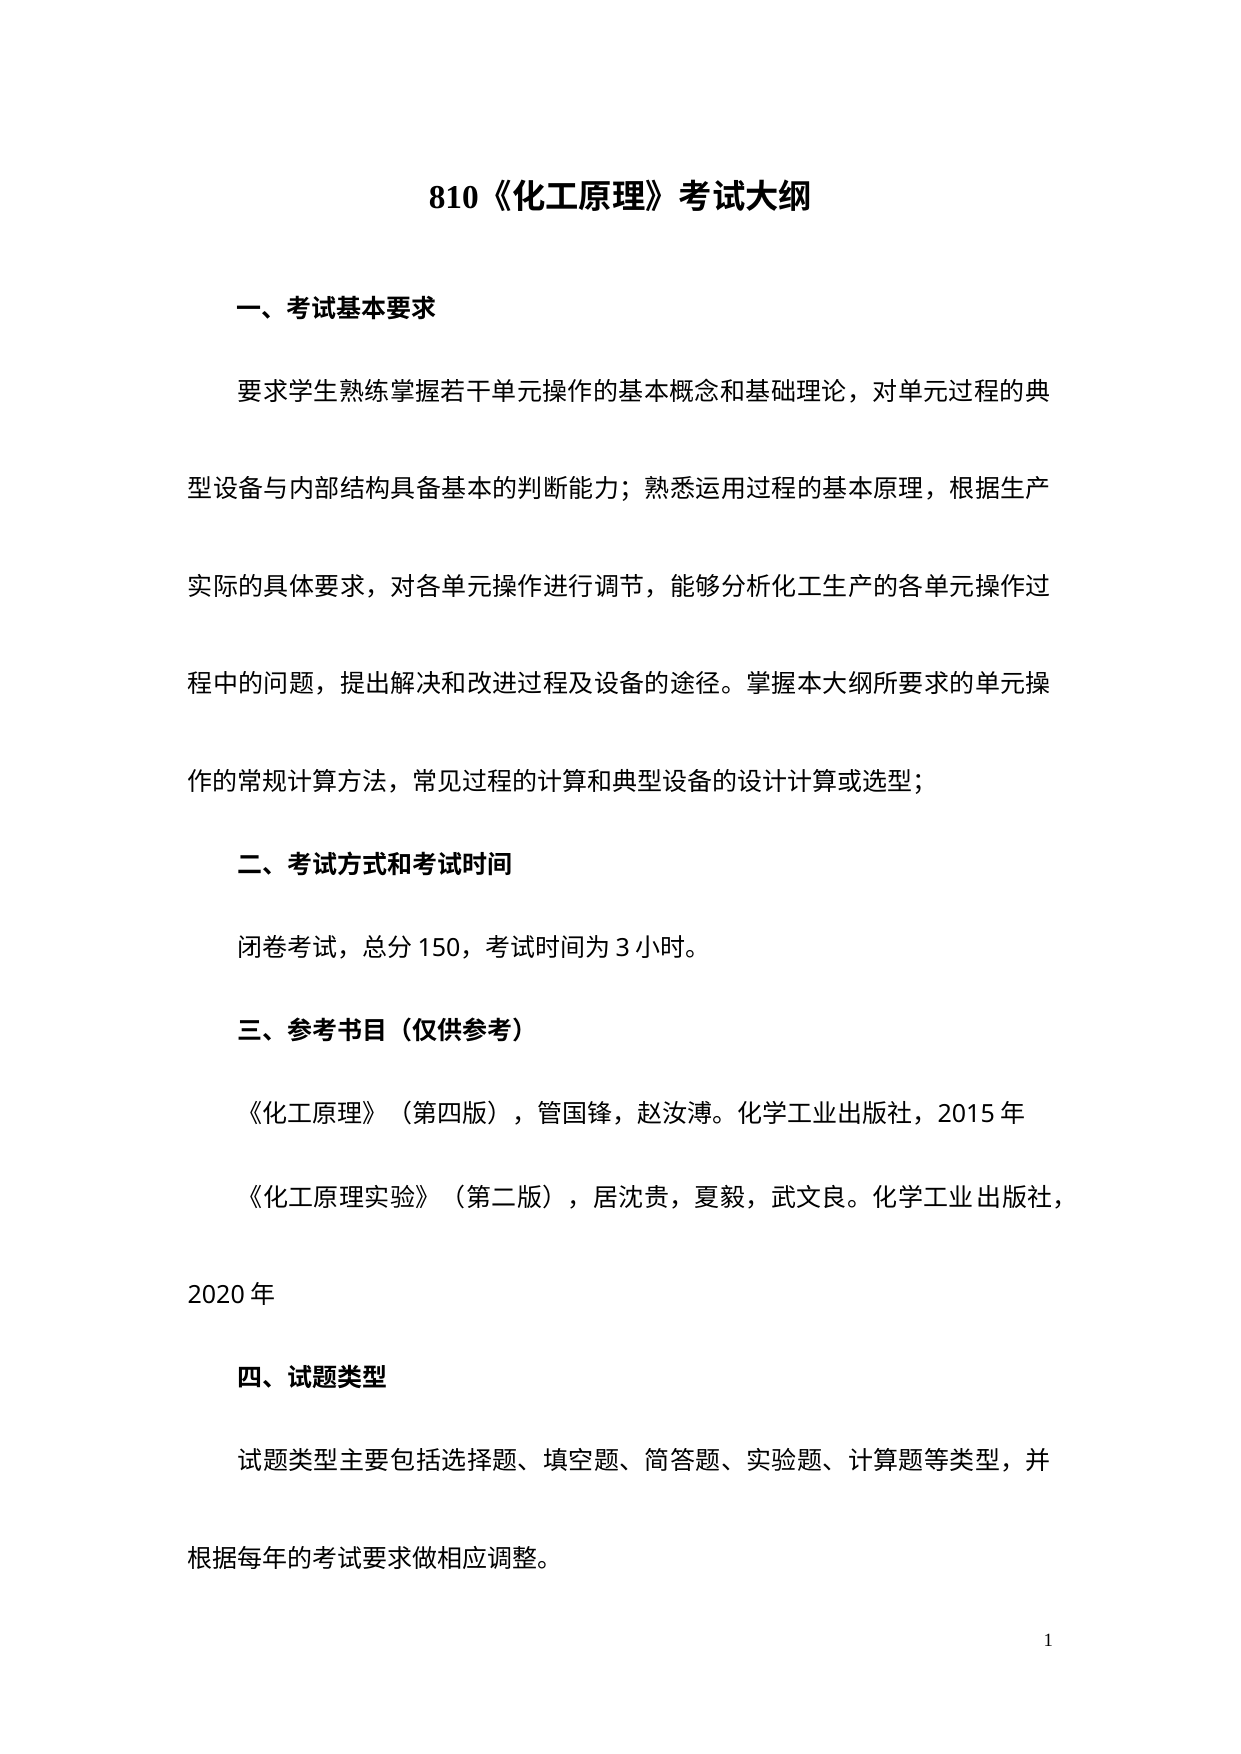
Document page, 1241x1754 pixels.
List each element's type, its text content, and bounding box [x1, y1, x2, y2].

text 试题类型主要包括选择题、填空题、简答题、实验题、计算题等类型，并根据每年的考试要求做相应调整。 [187, 1426, 1053, 1589]
text 二、考试方式和考试时间 [187, 830, 1053, 895]
text 《化工原理实验》（第二版），居沈贵，夏毅，武文良。化学工业出版社，2020年 [187, 1163, 1053, 1325]
text 四、试题类型 [187, 1343, 1053, 1408]
text 闭卷考试，总分150，考试时间为3小时。 [187, 913, 1053, 978]
text 一、考试基本要求 [187, 274, 1053, 339]
text 810《化工原理》考试大纲 [187, 162, 1053, 227]
text 要求学生熟练掌握若干单元操作的基本概念和基础理论，对单元过程的典型设备与内部结构具备基本的判断能力；熟悉运用过程的基本原理，根据生产实际的具体要求，对各单元操作进行调节，能够分析化工生产的各单元操作过程中的问题，提出解决和改进过程及设备的途径。掌握本大纲所要求的单元操作的常规计算方法，常见过程的计算和典型设备的设计计算或选型； [187, 357, 1053, 812]
text 《化工原理》（第四版），管国锋，赵汝溥。化学工业出版社，2015年 [187, 1079, 1053, 1144]
text 三、参考书目（仅供参考） [187, 996, 1053, 1061]
